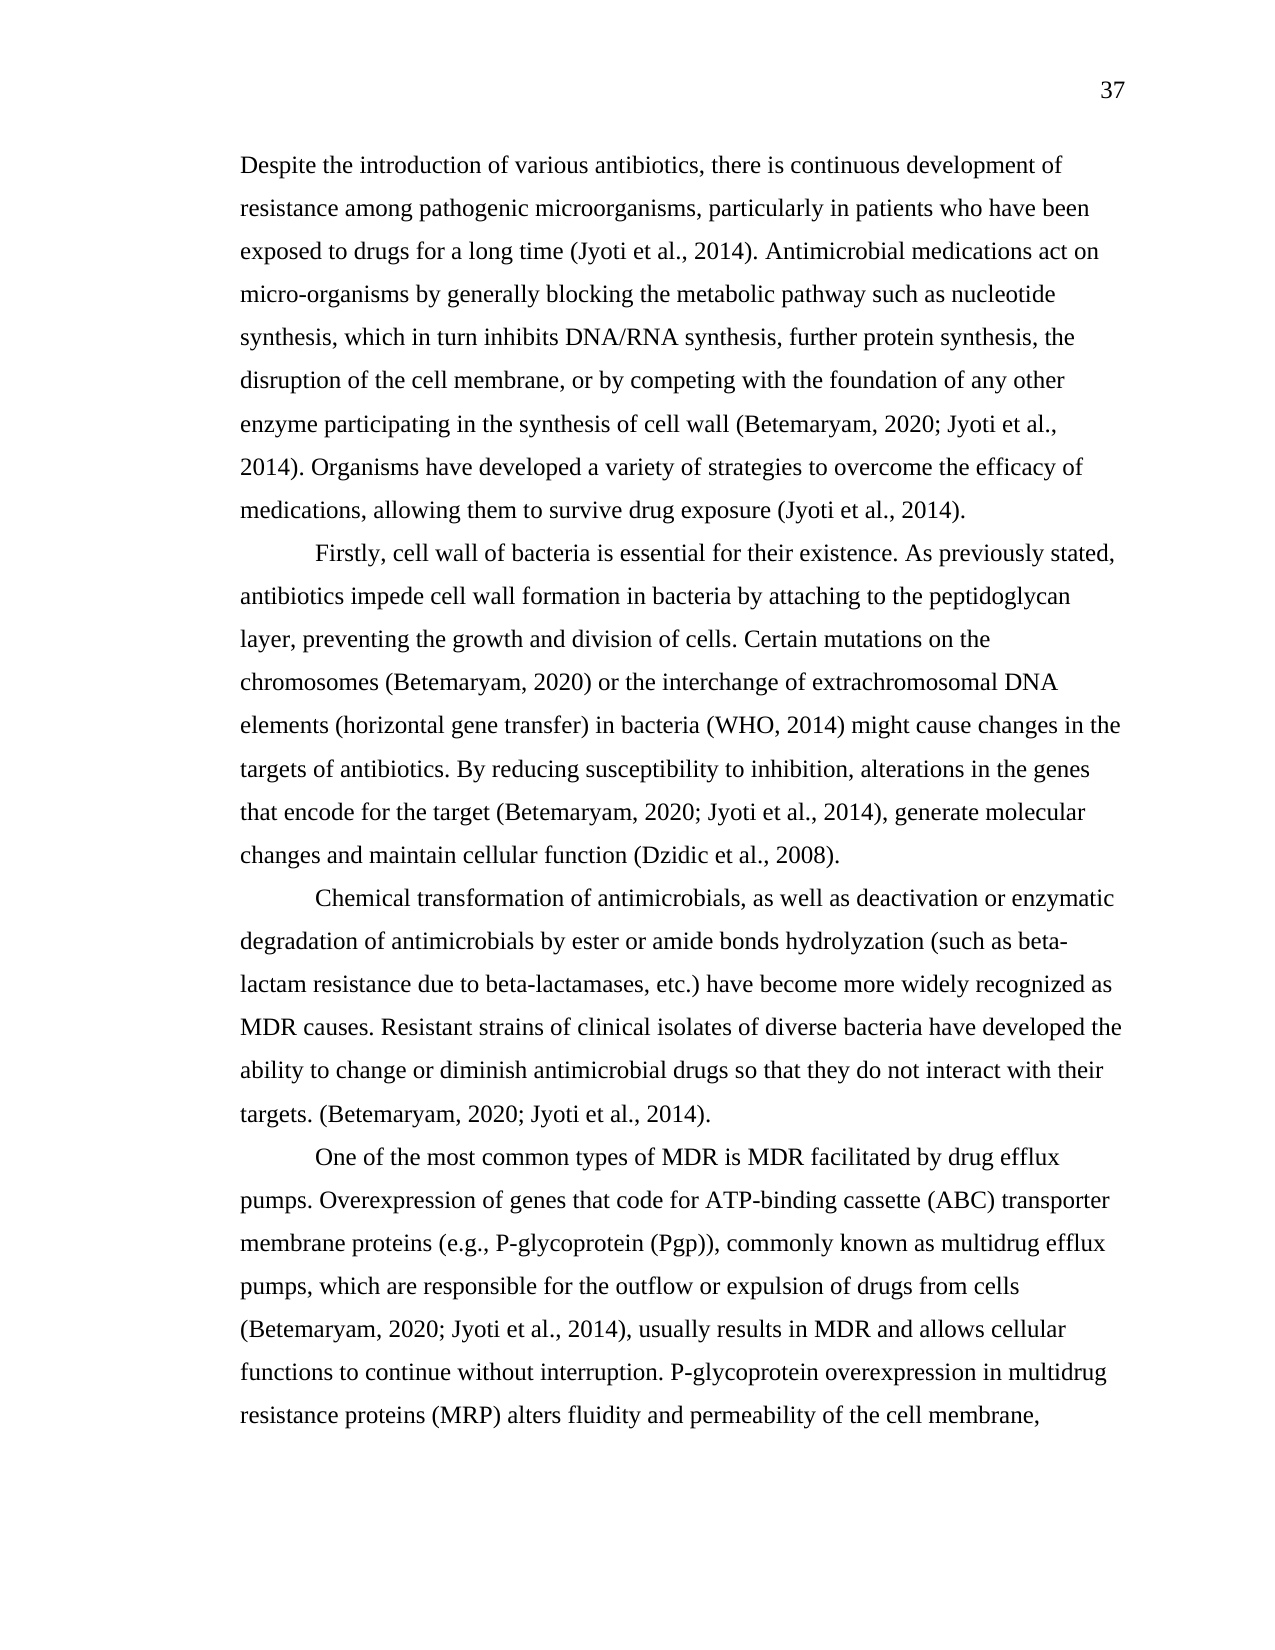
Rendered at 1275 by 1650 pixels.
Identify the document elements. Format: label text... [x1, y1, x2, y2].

text Despite the introduction of various antibiotics, there is continuous development of resistance among pathogenic microorganisms, particularly in patients who have been exposed to drugs for a long time (Jyoti et al., 2014). Antimicrobial medications act on micro-organisms by generally blocking the metabolic pathway such as nucleotide synthesis, which in turn inhibits DNA/RNA synthesis, further protein synthesis, the disruption of the cell membrane, or by competing with the foundation of any other enzyme participating in the synthesis of cell wall (Betemaryam, 2020; Jyoti et al., 2014). Organisms have developed a variety of strategies to overcome the efficacy of medications, allowing them to survive drug exposure (Jyoti et al., 2014). [240, 150, 1125, 524]
text Chemical transformation of antimicrobials, as well as deactivation or enzymatic degradation of antimicrobials by ester or amide bonds hydrolyzation (such as beta-lactam resistance due to beta-lactamases, etc.) have become more widely recognized as MDR causes. Resistant strains of clinical isolates of diverse bacteria have developed the ability to change or diminish antimicrobial drugs so that they do not interact with their targets. (Betemaryam, 2020; Jyoti et al., 2014). [240, 883, 1125, 1127]
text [240, 1142, 1125, 1429]
text Firstly, cell wall of bacteria is essential for their existence. As previously stated, antibiotics impede cell wall formation in bacteria by attaching to the peptidoglycan layer, preventing the growth and division of cells. Certain mutations on the chromosomes (Betemaryam, 2020) or the interchange of extrachromosomal DNA elements (horizontal gene transfer) in bacteria (WHO, 2014) might cause changes in the targets of antibiotics. By reducing susceptibility to inhibition, alterations in the genes that encode for the target (Betemaryam, 2020; Jyoti et al., 2014), generate molecular changes and maintain cellular function (Dzidic et al., 2008). [240, 538, 1125, 869]
